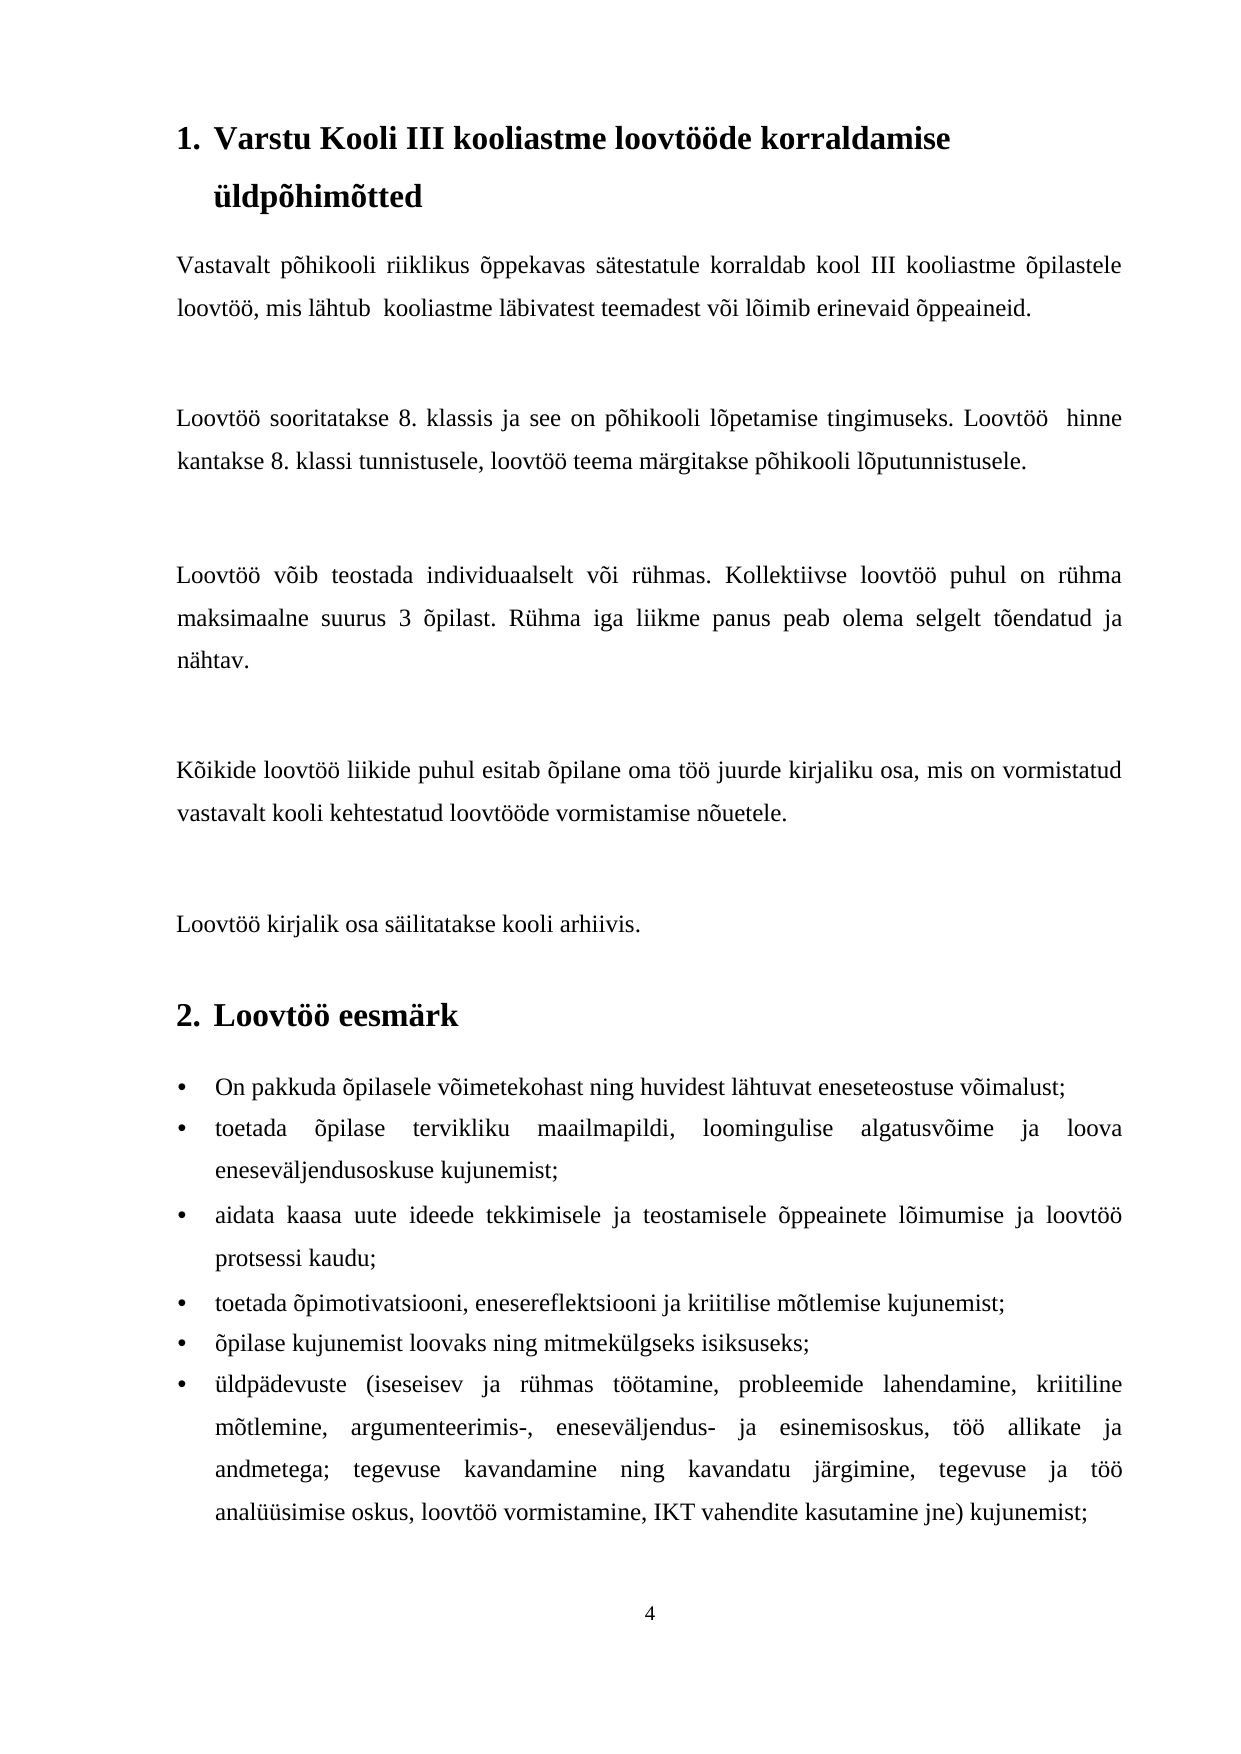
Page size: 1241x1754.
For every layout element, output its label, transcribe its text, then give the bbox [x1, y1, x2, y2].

list üldpädevuste (iseseisev ja rühmas töötamine, probleemide lahendamine, kriitiline mõtlemine, argumenteerimis-, eneseväljendus- ja esinemisoskus, töö allikate ja andmetega; tegevuse kavandamine ning kavandatu järgimine, tegevuse ja töö analüüsimise oskus, loovtöö vormistamine, IKT vahendite kasutamine jne) kujunemist; [177, 1369, 1123, 1526]
text Loovtöö võib teostada individuaalselt või rühmas. Kollektiivse loovtöö puhul on rühma maksimaalne suurus 3 õpilast. Rühma iga liikme panus peab olema selgelt tõendatud ja nähtav. [176, 560, 1123, 674]
list toetada õpilase tervikliku maailmapildi, loomingulise algatusvõime ja loova eneseväljendusoskuse kujunemist; [177, 1113, 1123, 1184]
text Vastavalt põhikooli riiklikus õppekavas sätestatule korraldab kool III kooliastme õpilastele loovtöö, mis lähtub kooliastme läbivatest teemadest või lõimib erinevaid õppeaineid. [176, 250, 1123, 322]
list aidata kaasa uute ideede tekkimisele ja teostamisele õppeainete lõimumise ja loovtöö protsessi kaudu; [177, 1200, 1123, 1272]
list toetada õpimotivatsiooni, enesereflektsiooni ja kriitilise mõtlemise kujunemist; [177, 1288, 1123, 1317]
text Kõikide loovtöö liikide puhul esitab õpilane oma töö juurde kirjaliku osa, mis on vormistatud vastavalt kooli kehtestatud loovtööde vormistamise nõuetele. [176, 755, 1123, 827]
list On pakkuda õpilasele võimetekohast ning huvidest lähtuvat eneseteostuse võimalust; [177, 1072, 1123, 1101]
text Loovtöö kirjalik osa säilitatakse kooli arhiivis. [176, 909, 1123, 937]
text Loovtöö sooritatakse 8. klassis ja see on põhikooli lõpetamise tingimuseks. Loovtöö hinne kantakse 8. klassi tunnistusele, loovtöö teema märgitakse põhikooli lõputunnistusele. [176, 403, 1123, 475]
list õpilase kujunemist loovaks ning mitmekülgseks isiksuseks; [177, 1328, 1123, 1357]
subtitle Varstu Kooli III kooliastme loovtööde korraldamise üldpõhimõtted [176, 118, 1128, 214]
subtitle Loovtöö eesmärk [176, 995, 1128, 1033]
